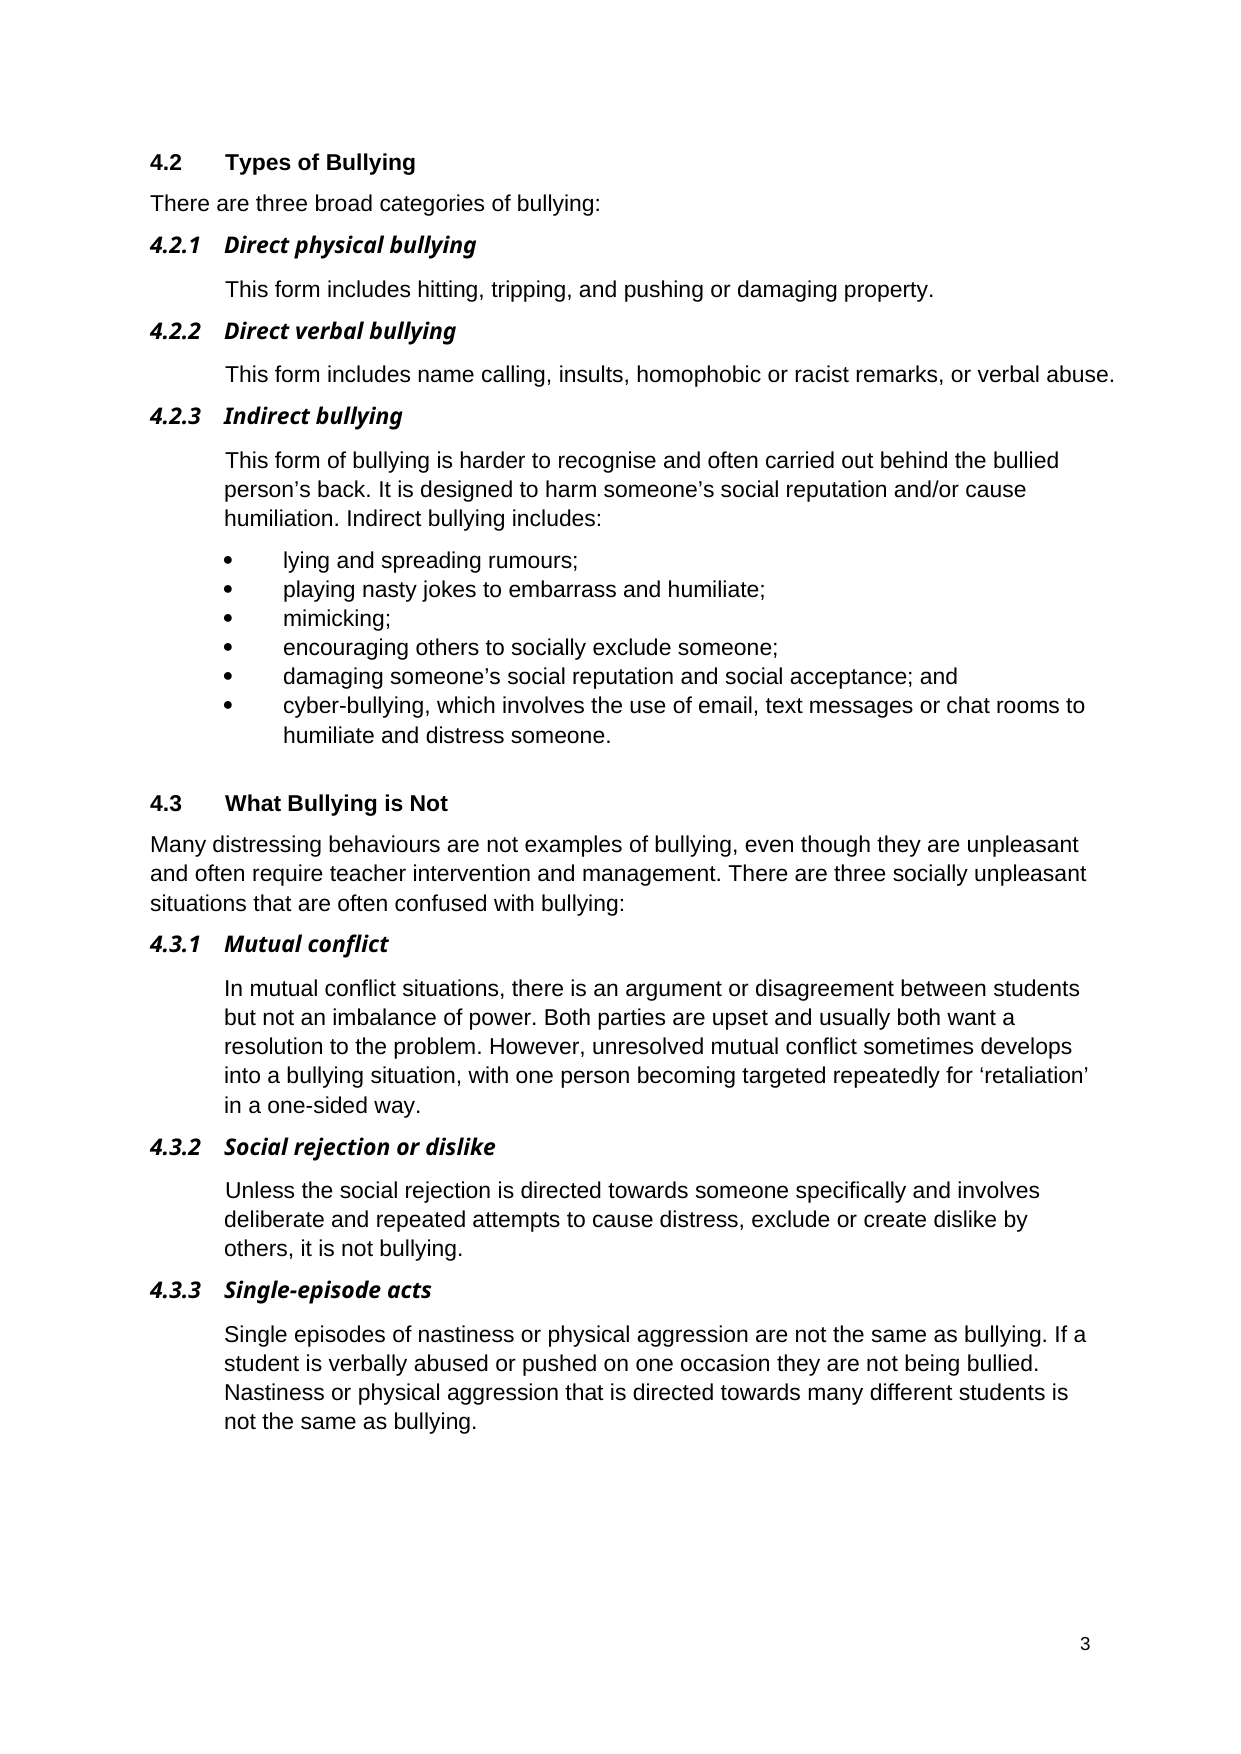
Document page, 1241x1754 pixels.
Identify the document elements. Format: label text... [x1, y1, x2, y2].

text There are three broad categories of bullying: [150, 187, 1090, 217]
text Many distressing behaviours are not examples of bullying, even though they are unpleasant and often require teacher intervention and management. There are three socially unpleasant situations that are often confused with bullying: [150, 828, 1090, 916]
text This form of bullying is harder to recognise and often carried out behind the bullied person’s back. It is designed to harm someone’s social reputation and/or cause humiliation. Indirect bullying includes: [224, 444, 1090, 531]
subtitle 4.2 Types of Bullying [150, 146, 1090, 175]
text In mutual conflict situations, there is an argument or disagreement between students but not an imbalance of power. Both parties are upset and usually both want a resolution to the problem. However, unresolved mutual conflict sometimes develops into a bullying situation, with one person becoming targeted repeatedly for ‘retaliation’ in a one-sided way. [224, 972, 1090, 1118]
text Single episodes of nastiness or physical aggression are not the same as bullying. If a student is verbally abused or pushed on one occasion they are not being bullied. Nastiness or physical aggression that is directed towards many different students is not the same as bullying. [224, 1318, 1090, 1435]
list mimicking; [224, 602, 1090, 631]
subtitle 4.2.3 Indirect bullying [150, 400, 1090, 431]
subtitle 4.3.1 Mutual conflict [150, 928, 1090, 960]
subtitle 4.3.3 Single-episode acts [150, 1274, 1090, 1306]
list cyber-bullying, which involves the use of email, text messages or chat rooms to humiliate and distress someone. [224, 689, 1090, 748]
subtitle 4.3.2 Social rejection or dislike [150, 1131, 1090, 1162]
subtitle 4.2.2 Direct verbal bullying [150, 314, 1090, 346]
text This form includes name calling, insults, homophobic or racist remarks, or verbal abuse. [150, 358, 1124, 387]
list encouraging others to socially exclude someone; [224, 631, 1090, 660]
list lying and spreading rumours; [224, 544, 1090, 573]
text This form includes hitting, tripping, and pushing or damaging property. [150, 273, 1090, 302]
text Unless the social rejection is directed towards someone specifically and involves deliberate and repeated attempts to cause distress, exclude or create dislike by others, it is not bullying. [224, 1174, 1090, 1262]
subtitle 4.2.1 Direct physical bullying [150, 229, 1090, 260]
list playing nasty jokes to embarrass and humiliate; [224, 573, 1090, 602]
subtitle 4.3 What Bullying is Not [150, 789, 1090, 816]
list damaging someone’s social reputation and social acceptance; and [224, 660, 1090, 689]
